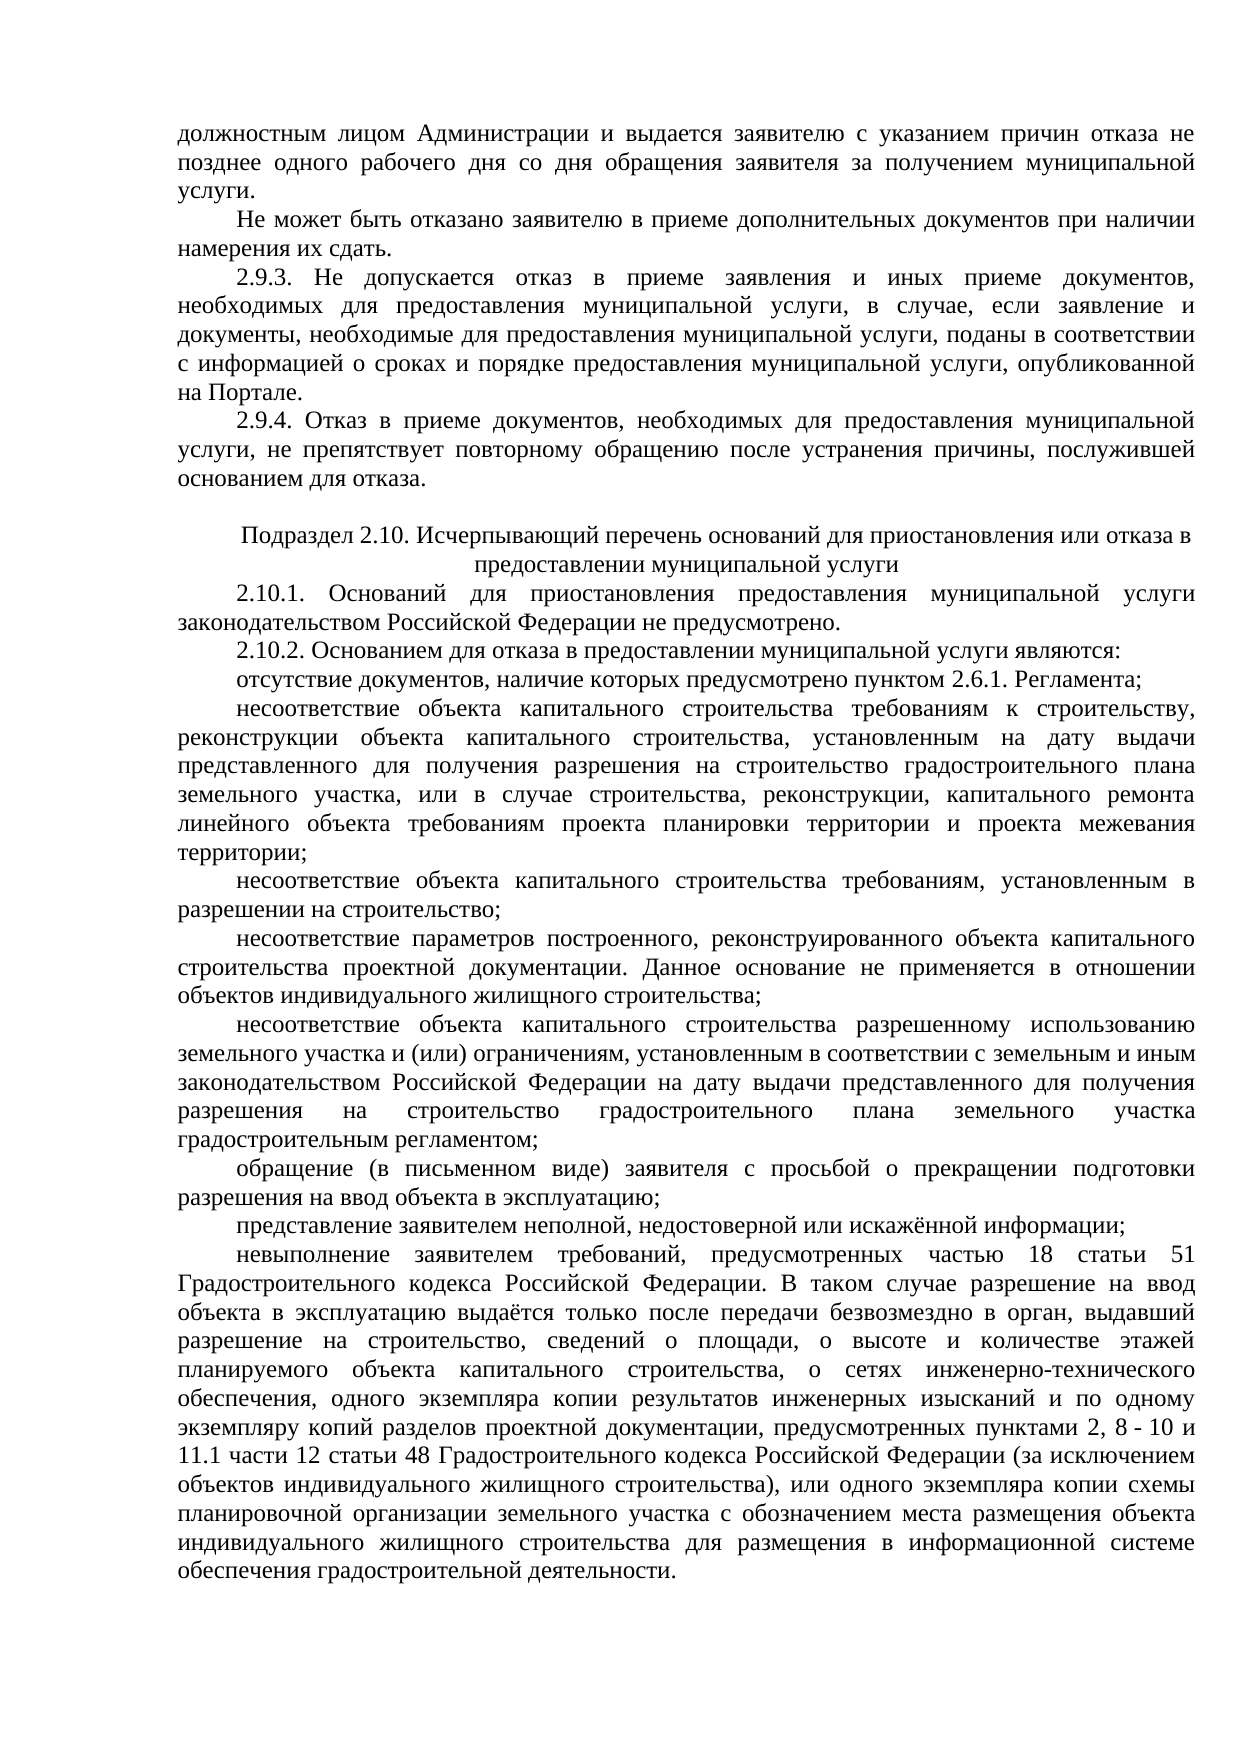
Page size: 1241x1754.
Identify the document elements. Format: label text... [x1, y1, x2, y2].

text отсутствие документов, наличие которых предусмотрено пунктом 2.6.1. Регламента; [177, 664, 1196, 693]
text представление заявителем неполной, недостоверной или искажённой информации; [177, 1211, 1196, 1239]
text несоответствие объекта капитального строительства требованиям к строительству, реконструкции объекта капитального строительства, установленным на дату выдачи представленного для получения разрешения на строительство градостроительного плана земельного участка, или в случае строительства, реконструкции, капитального ремонта линейного объекта требованиям проекта планировки территории и проекта межевания территории; [177, 693, 1196, 866]
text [177, 118, 1196, 204]
text несоответствие параметров построенного, реконструированного объекта капитального строительства проектной документации. Данное основание не применяется в отношении объектов индивидуального жилищного строительства; [177, 923, 1196, 1009]
text 2.10.1. Оснований для приостановления предоставления муниципальной услуги законодательством Российской Федерации не предусмотрено. [177, 578, 1196, 636]
text 2.9.3. Не допускается отказ в приеме заявления и иных приеме документов, необходимых для предоставления муниципальной услуги, в случае, если заявление и документы, необходимые для предоставления муниципальной услуги, поданы в соответствии с информацией о сроках и порядке предоставления муниципальной услуги, опубликованной на Портале. [177, 262, 1196, 406]
text 2.9.4. Отказ в приеме документов, необходимых для предоставления муниципальной услуги, не препятствует повторному обращению после устранения причины, послужившей основанием для отказа. [177, 406, 1196, 492]
text несоответствие объекта капитального строительства требованиям, установленным в разрешении на строительство; [177, 866, 1196, 923]
text 2.10.2. Основанием для отказа в предоставлении муниципальной услуги являются: [177, 636, 1196, 664]
text Не может быть отказано заявителю в приеме дополнительных документов при наличии намерения их сдать. [177, 204, 1196, 262]
text Подраздел 2.10. Исчерпывающий перечень оснований для приостановления или отказа в предоставлении муниципальной услуги [177, 521, 1196, 578]
text несоответствие объекта капитального строительства разрешенному использованию земельного участка и (или) ограничениям, установленным в соответствии с земельным и иным законодательством Российской Федерации на дату выдачи представленного для получения разрешения на строительство градостроительного плана земельного участка градостроительным регламентом; [177, 1009, 1196, 1153]
text невыполнение заявителем требований, предусмотренных частью 18 статьи 51 Градостроительного кодекса Российской Федерации. В таком случае разрешение на ввод объекта в эксплуатацию выдаётся только после передачи безвозмездно в орган, выдавший разрешение на строительство, сведений о площади, о высоте и количестве этажей планируемого объекта капитального строительства, о сетях инженерно-технического обеспечения, одного экземпляра копии результатов инженерных изысканий и по одному экземпляру копий разделов проектной документации, предусмотренных пунктами 2, 8 - 10 и 11.1 части 12 статьи 48 Градостроительного кодекса Российской Федерации (за исключением объектов индивидуального жилищного строительства), или одного экземпляра копии схемы планировочной организации земельного участка с обозначением места размещения объекта индивидуального жилищного строительства для размещения в информационной системе обеспечения градостроительной деятельности. [177, 1239, 1196, 1584]
text обращение (в письменном виде) заявителя с просьбой о прекращении подготовки разрешения на ввод объекта в эксплуатацию; [177, 1153, 1196, 1211]
